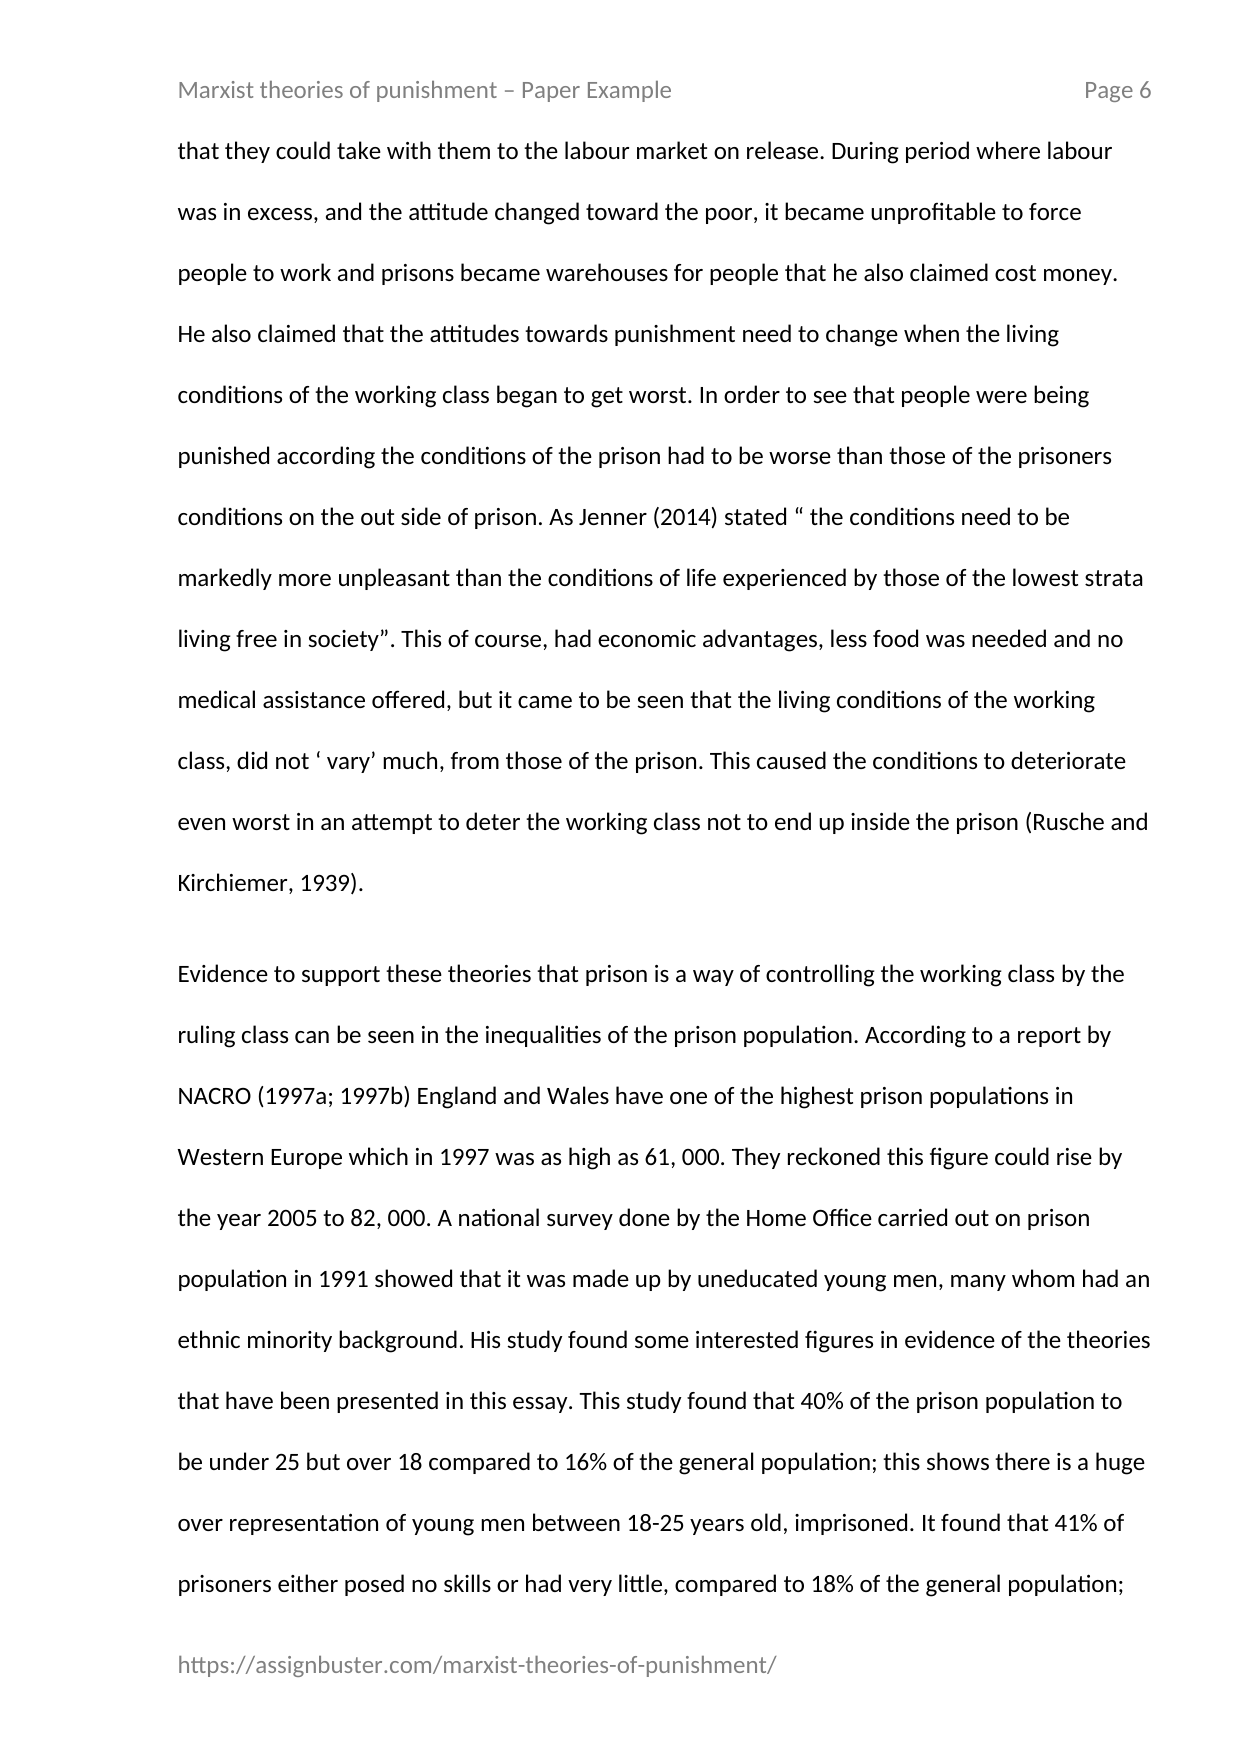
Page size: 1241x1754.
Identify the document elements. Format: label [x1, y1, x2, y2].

text [177, 958, 1152, 1599]
text [177, 135, 1152, 898]
